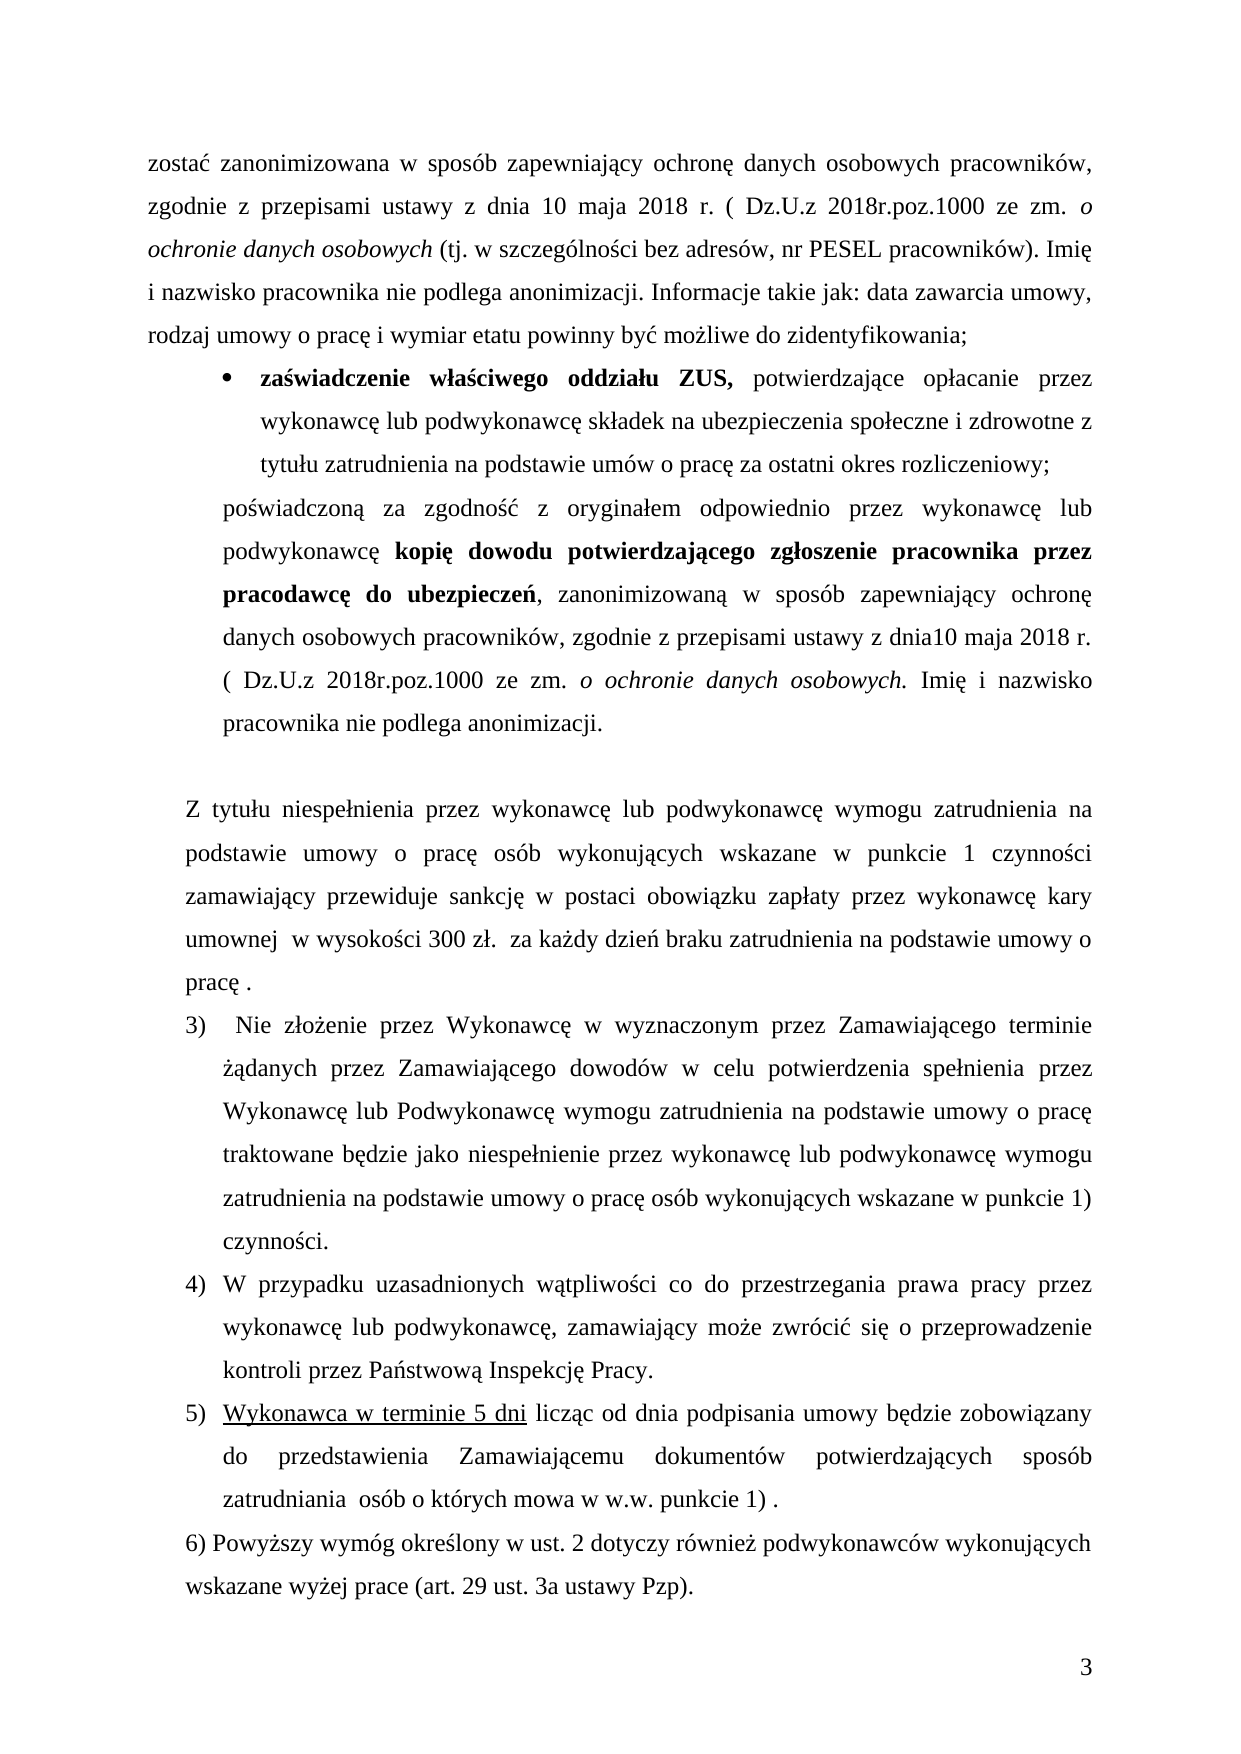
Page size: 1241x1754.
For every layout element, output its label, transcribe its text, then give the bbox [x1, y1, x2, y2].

list W przypadku uzasadnionych wątpliwości co do przestrzegania prawa pracy przez wykonawcę lub podwykonawcę, zamawiający może zwrócić się o przeprowadzenie kontroli przez Państwową Inspekcję Pracy. [185, 1269, 1093, 1384]
text 6) Powyższy wymóg określony w ust. 2 dotyczy również podwykonawców wykonujących wskazane wyżej prace (art. 29 ust. 3a ustawy Pzp). [148, 1528, 1093, 1599]
list Z tytułu niespełnienia przez wykonawcę lub podwykonawcę wymogu zatrudnienia na podstawie umowy o pracę osób wykonujących wskazane w punkcie 1 czynności zamawiający przewiduje sankcję w postaci obowiązku zapłaty przez wykonawcę kary umownej w wysokości 300 zł. za każdy dzień braku zatrudnienia na podstawie umowy o pracę . [185, 794, 1093, 996]
list poświadczoną za zgodność z oryginałem odpowiednio przez wykonawcę lub podwykonawcę kopię dowodu potwierdzającego zgłoszenie pracownika przez pracodawcę do ubezpieczeń, zanonimizowaną w sposób zapewniający ochronę danych osobowych pracowników, zgodnie z przepisami ustawy z dnia10 maja 2018 r. ( Dz.U.z 2018r.poz.1000 ze zm. o ochronie danych osobowych. Imię i nazwisko pracownika nie podlega anonimizacji. [223, 493, 1093, 737]
list zaświadczenie właściwego oddziału ZUS, potwierdzające opłacanie przez wykonawcę lub podwykonawcę składek na ubezpieczenia społeczne i zdrowotne z tytułu zatrudnienia na podstawie umów o pracę za ostatni okres rozliczeniowy; [223, 363, 1093, 478]
list Wykonawca w terminie 5 dni licząc od dnia podpisania umowy będzie zobowiązany do przedstawienia Zamawiającemu dokumentów potwierdzających sposób zatrudniania osób o których mowa w w.w. punkcie 1) . [185, 1398, 1093, 1513]
list Nie złożenie przez Wykonawcę w wyznaczonym przez Zamawiającego terminie żądanych przez Zamawiającego dowodów w celu potwierdzenia spełnienia przez Wykonawcę lub Podwykonawcę wymogu zatrudnienia na podstawie umowy o pracę traktowane będzie jako niespełnienie przez wykonawcę lub podwykonawcę wymogu zatrudnienia na podstawie umowy o pracę osób wykonujących wskazane w punkcie 1) czynności. [185, 1010, 1093, 1254]
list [148, 148, 1093, 349]
